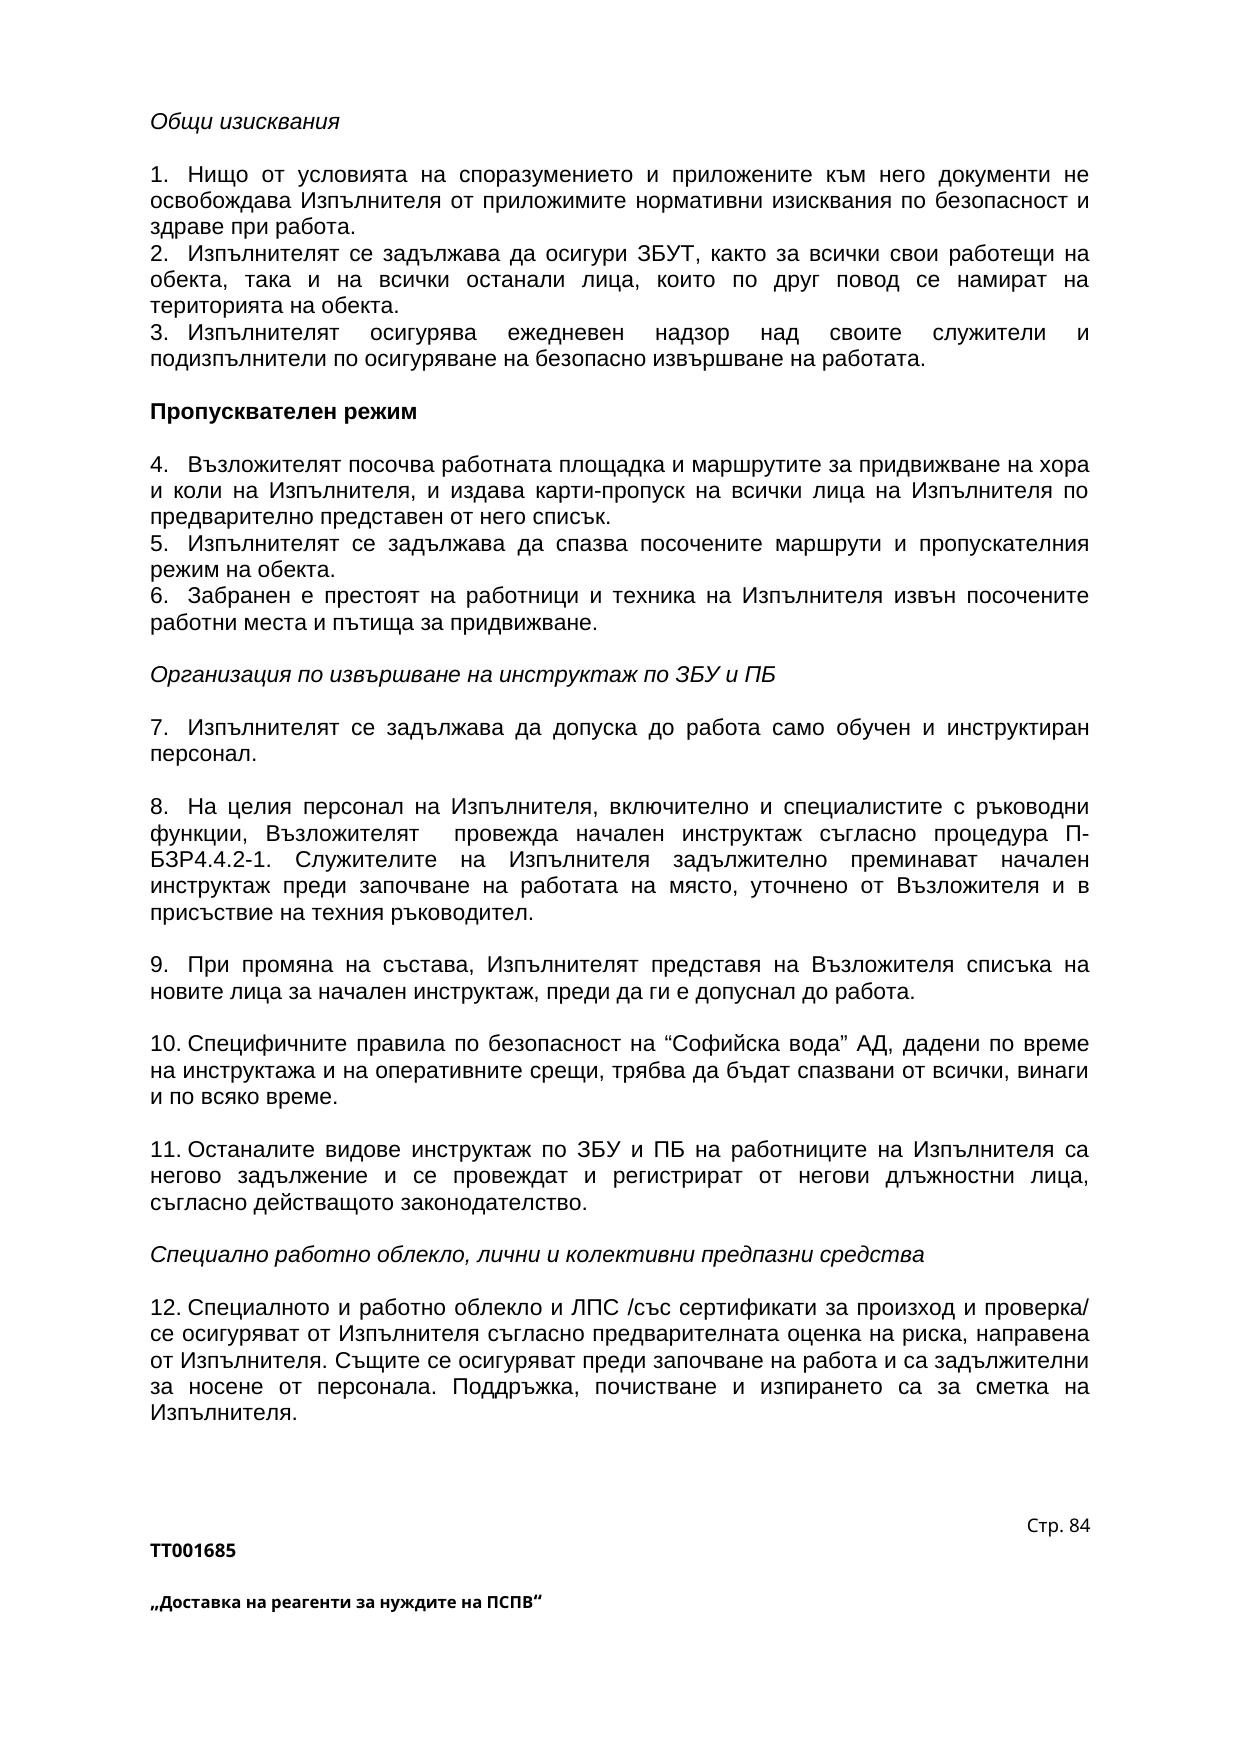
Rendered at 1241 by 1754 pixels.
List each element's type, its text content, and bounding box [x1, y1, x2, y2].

list Изпълнителят се задължава да допуска до работа само обучен и инструктиран персонал. [150, 714, 1090, 767]
list Възложителят посочва работната площадка и маршрутите за придвижване на хора и коли на Изпълнителя, и издава карти-пропуск на всички лица на Изпълнителя по предварително представен от него списък. [150, 451, 1090, 529]
list На целия персонал на Изпълнителя, включително и специалистите с ръководни функции, Възложителят провежда начален инструктаж съгласно процедура П-БЗР4.4.2-1. Служителите на Изпълнителя задължително преминават начален инструктаж преди започване на работата на място, уточнено от Възложителя и в присъствие на техния ръководител. [150, 793, 1090, 872]
list При промяна на състава, Изпълнителят представя на Възложителя списъка на новите лица за начален инструктаж, преди да ги е допуснал до работа. [150, 951, 1090, 1004]
list Изпълнителят се задължава да осигури ЗБУТ, както за всички свои работещи на обекта, така и на всички останали лица, които по друг повод се намират на територията на обекта. [150, 240, 1090, 319]
text Пропусквателен режим [150, 398, 1090, 424]
list Изпълнителят се задължава да спазва посочените маршрути и пропускателния режим на обекта. [150, 529, 1090, 582]
text Общи изисквания [150, 108, 1090, 134]
list Останалите видове инструктаж по ЗБУ и ПБ на работниците на Изпълнителя са негово задължение и се провеждат и регистрират от негови длъжностни лица, съгласно действащото законодателство. [150, 1136, 1090, 1215]
text Организация по извършване на инструктаж по ЗБУ и ПБ [150, 661, 1090, 688]
list На целия персонал на Изпълнителя, включително и специалистите с ръководни функции, Възложителят провежда начален инструктаж съгласно процедура П-БЗР4.4.2-1. Служителите на Изпълнителя задължително преминават начален инструктаж преди започване на работата на място, уточнено от Възложителя и в присъствие на техния ръководител. [150, 872, 1090, 925]
list Изпълнителят осигурява ежедневен надзор над своите служители и подизпълнители по осигуряване на безопасно извършване на работата. [150, 319, 1090, 371]
list Специфичните правила по безопасност на “Софийска вода” АД, дадени по време на инструктажа и на оперативните срещи, трябва да бъдат спазвани от всички, винаги и по всяко време. [150, 1030, 1090, 1109]
list Забранен е престоят на работници и техника на Изпълнителя извън посочените работни места и пътища за придвижване. [150, 582, 1090, 635]
list Специалното и работно облекло и ЛПС /със сертификати за произход и проверка/ се осигуряват от Изпълнителя съгласно предварителната оценка на риска, направена от Изпълнителя. Същите се осигуряват преди започване на работа и са задължителни за носене от персонала. Поддръжка, почистване и изпирането са за сметка на Изпълнителя. [150, 1294, 1090, 1426]
text Специално работно облекло, лични и колективни предпазни средства [150, 1241, 1090, 1267]
list Нищо от условията на споразумението и приложените към него документи не освобождава Изпълнителя от приложимите нормативни изисквания по безопасност и здраве при работа. [150, 161, 1090, 240]
